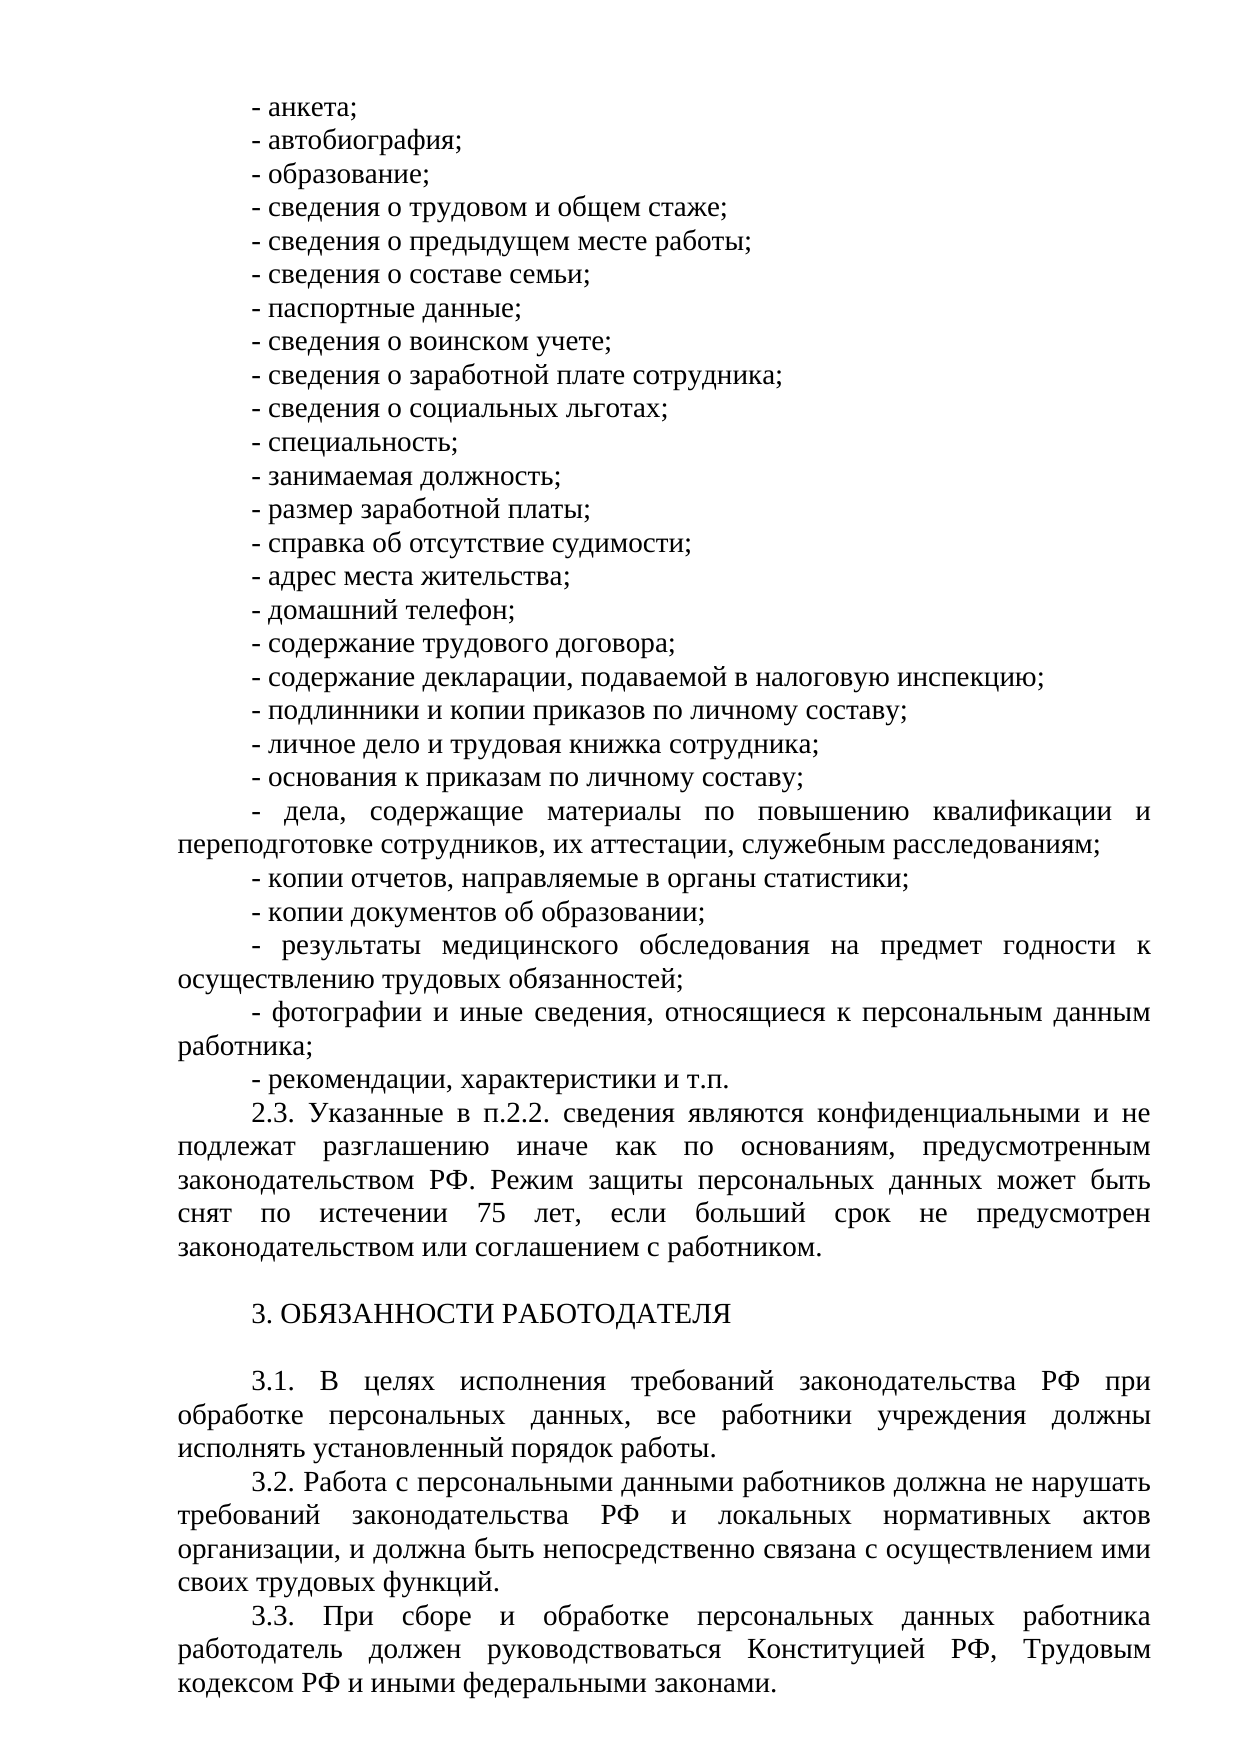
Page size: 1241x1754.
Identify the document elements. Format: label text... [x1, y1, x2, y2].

text 3.3. При сборе и обработке персональных данных работника работодатель должен руководствоваться Конституцией РФ, Трудовым кодексом РФ и иными федеральными законами. [177, 1598, 1152, 1699]
text - подлинники и копии приказов по личному составу; [177, 692, 1152, 726]
text - содержание трудового договора; [177, 625, 1152, 659]
text - занимаемая должность; [177, 458, 1152, 491]
text - содержание декларации, подаваемой в налоговую инспекцию; [177, 659, 1152, 692]
text 2.3. Указанные в п.2.2. сведения являются конфиденциальными и не подлежат разглашению иначе как по основаниям, предусмотренным законодательством РФ. Режим защиты персональных данных может быть снят по истечении 75 лет, если больший срок не предусмотрен законодательством или соглашением с работником. [177, 1095, 1152, 1263]
text - анкета; [177, 89, 1152, 122]
text - рекомендации, характеристики и т.п. [177, 1061, 1152, 1095]
text - результаты медицинского обследования на предмет годности к осуществлению трудовых обязанностей; [177, 927, 1152, 994]
text - специальность; [177, 424, 1152, 458]
text - адрес места жительства; [177, 558, 1152, 592]
text - домашний телефон; [177, 592, 1152, 625]
text - фотографии и иные сведения, относящиеся к персональным данным работника; [177, 994, 1152, 1061]
text - размер заработной платы; [177, 491, 1152, 525]
text - сведения о составе семьи; [177, 256, 1152, 290]
text - сведения о заработной плате сотрудника; [177, 357, 1152, 391]
text - сведения о трудовом и общем стаже; [177, 189, 1152, 223]
text - копии документов об образовании; [177, 894, 1152, 927]
text - личное дело и трудовая книжка сотрудника; [177, 726, 1152, 759]
text - сведения о социальных льготах; [177, 391, 1152, 424]
text - основания к приказам по личному составу; [177, 759, 1152, 793]
text - автобиография; [177, 122, 1152, 156]
text - паспортные данные; [177, 290, 1152, 323]
text - копии отчетов, направляемые в органы статистики; [177, 860, 1152, 894]
text - образование; [177, 156, 1152, 189]
text - сведения о предыдущем месте работы; [177, 223, 1152, 256]
text 3.1. В целях исполнения требований законодательства РФ при обработке персональных данных, все работники учреждения должны исполнять установленный порядок работы. [177, 1363, 1152, 1464]
text - дела, содержащие материалы по повышению квалификации и переподготовке сотрудников, их аттестации, служебным расследованиям; [177, 793, 1152, 860]
text 3. ОБЯЗАННОСТИ РАБОТОДАТЕЛЯ [177, 1296, 1152, 1330]
text - справка об отсутствие судимости; [177, 525, 1152, 558]
text - сведения о воинском учете; [177, 323, 1152, 357]
text 3.2. Работа с персональными данными работников должна не нарушать требований законодательства РФ и локальных нормативных актов организации, и должна быть непосредственно связана с осуществлением ими своих трудовых функций. [177, 1464, 1152, 1598]
